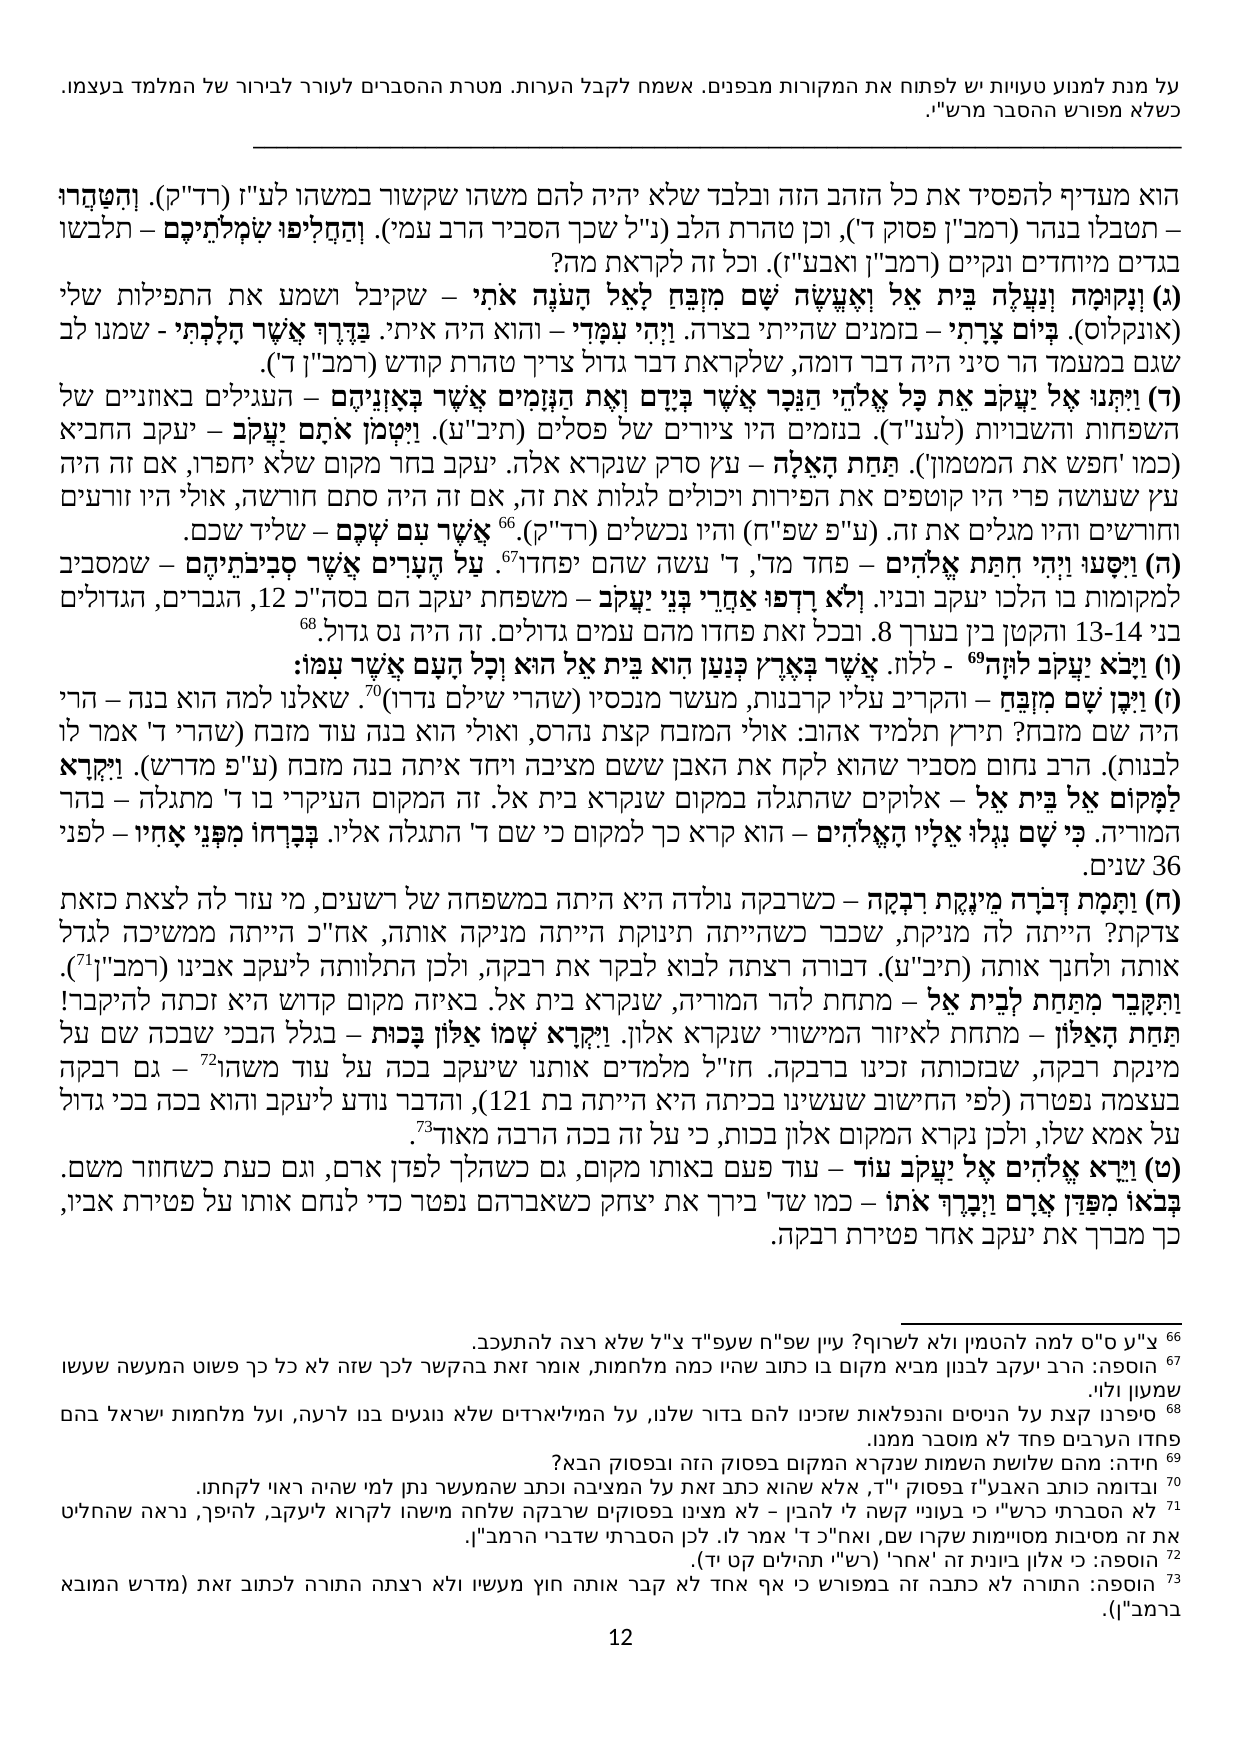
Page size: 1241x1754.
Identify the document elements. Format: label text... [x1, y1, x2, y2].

text (ח) וַתָּמָת דְּבֹרָה מֵינֶקֶת רִבְקָה – כשרבקה נולדה היא היתה במשפחה של רשעים, מי עזר לה לצאת כזאת צדקת? הייתה לה מניקת, שכבר כשהייתה תינוקת הייתה מניקה אותה, אח"כ הייתה ממשיכה לגדל אותה ולחנך אותה (תיב"ע). דבורה רצתה לבוא לבקר את רבקה, ולכן התלוותה ליעקב אבינו (רמב"ן). וַתִּקָּבֵר מִתַּחַת לְבֵית אֵל – מתחת להר המוריה, שנקרא בית אל. באיזה מקום קדוש היא זכתה להיקבר! תַּחַת הָאַלּוֹן – מתחת לאיזור המישורי שנקרא אלון. וַיִּקְרָא שְׁמוֹ אַלּוֹן בָּכוּת – בגלל הבכי שבכה שם על מינקת רבקה, שבזכותה זכינו ברבקה. חז"ל מלמדים אותנו שיעקב בכה על עוד משהו – גם רבקה בעצמה נפטרה (לפי החישוב שעשינו בכיתה היא הייתה בת 121), והדבר נודע ליעקב והוא בכה בכי גדול על אמא שלו, ולכן נקרא המקום אלון בכות, כי על זה בכה הרבה מאוד. [59, 882, 1181, 1150]
text (ו) וַיָּבֹא יַעֲקֹב לוּזָה - ללוז. אֲשֶׁר בְּאֶרֶץ כְּנַעַן הִוא בֵּית אֵל הוּא וְכָל הָעָם אֲשֶׁר עִמּוֹ: [59, 647, 1181, 681]
text (ז) וַיִּבֶן שָׁם מִזְבֵּחַ – והקריב עליו קרבנות, מעשר מנכסיו (שהרי שילם נדרו). שאלנו למה הוא בנה – הרי היה שם מזבח? תירץ תלמיד אהוב: אולי המזבח קצת נהרס, ואולי הוא בנה עוד מזבח (שהרי ד' אמר לו לבנות). הרב נחום מסביר שהוא לקח את האבן ששם מציבה ויחד איתה בנה מזבח (ע"פ מדרש). וַיִּקְרָא לַמָּקוֹם אֵל בֵּית אֵל – אלוקים שהתגלה במקום שנקרא בית אל. זה המקום העיקרי בו ד' מתגלה – בהר המוריה. כִּי שָׁם נִגְלוּ אֵלָיו הָאֱלֹהִים – הוא קרא כך למקום כי שם ד' התגלה אליו. בְּבָרְחוֹ מִפְּנֵי אָחִיו – לפני 36 שנים. [59, 681, 1181, 882]
text (ד) וַיִּתְּנוּ אֶל יַעֲקֹב אֵת כָּל אֱלֹהֵי הַנֵּכָר אֲשֶׁר בְּיָדָם וְאֶת הַנְּזָמִים אֲשֶׁר בְּאָזְנֵיהֶם – העגילים באוזניים של השפחות והשבויות (לענ"ד). בנזמים היו ציורים של פסלים (תיב"ע). וַיִּטְמֹן אֹתָם יַעֲקֹב – יעקב החביא (כמו 'חפש את המטמון'). תַּחַת הָאֵלָה – עץ סרק שנקרא אלה. יעקב בחר מקום שלא יחפרו, אם זה היה עץ שעושה פרי היו קוטפים את הפירות ויכולים לגלות את זה, אם זה היה סתם חורשה, אולי היו זורעים וחורשים והיו מגלים את זה. (ע"פ שפ"ח) והיו נכשלים (רד"ק). אֲשֶׁר עִם שְׁכֶם – שליד שכם. [59, 379, 1181, 547]
text (ט) וַיֵּרָא אֱלֹהִים אֶל יַעֲקֹב עוֹד – עוד פעם באותו מקום, גם כשהלך לפדן ארם, וגם כעת כשחוזר משם. בְּבֹאוֹ מִפַּדַּן אֲרָם וַיְבָרֶךְ אֹתוֹ – כמו שד' בירך את יצחק כשאברהם נפטר כדי לנחם אותו על פטירת אביו, כך מברך את יעקב אחר פטירת רבקה. [59, 1150, 1181, 1251]
text (ג) וְנָקוּמָה וְנַעֲלֶה בֵּית אֵל וְאֶעֱשֶׂה שָּׁם מִזְבֵּחַ לָאֵל הָעֹנֶה אֹתִי – שקיבל ושמע את התפילות שלי (אונקלוס). בְּיוֹם צָרָתִי – בזמנים שהייתי בצרה. וַיְהִי עִמָּדִי – והוא היה איתי. בַּדֶּרֶךְ אֲשֶׁר הָלָכְתִּי - שמנו לב שגם במעמד הר סיני היה דבר דומה, שלקראת דבר גדול צריך טהרת קודש (רמב"ן ד'). [59, 278, 1181, 379]
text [59, 178, 1181, 278]
text (ה) וַיִּסָּעוּ וַיְהִי חִתַּת אֱלֹהִים – פחד מד', ד' עשה שהם יפחדו. עַל הֶעָרִים אֲשֶׁר סְבִיבֹתֵיהֶם – שמסביב למקומות בו הלכו יעקב ובניו. וְלֹא רָדְפוּ אַחֲרֵי בְּנֵי יַעֲקֹב – משפחת יעקב הם בסה"כ 12, הגברים, הגדולים בני 13-14 והקטן בין בערך 8. ובכל זאת פחדו מהם עמים גדולים. זה היה נס גדול. [59, 547, 1181, 647]
